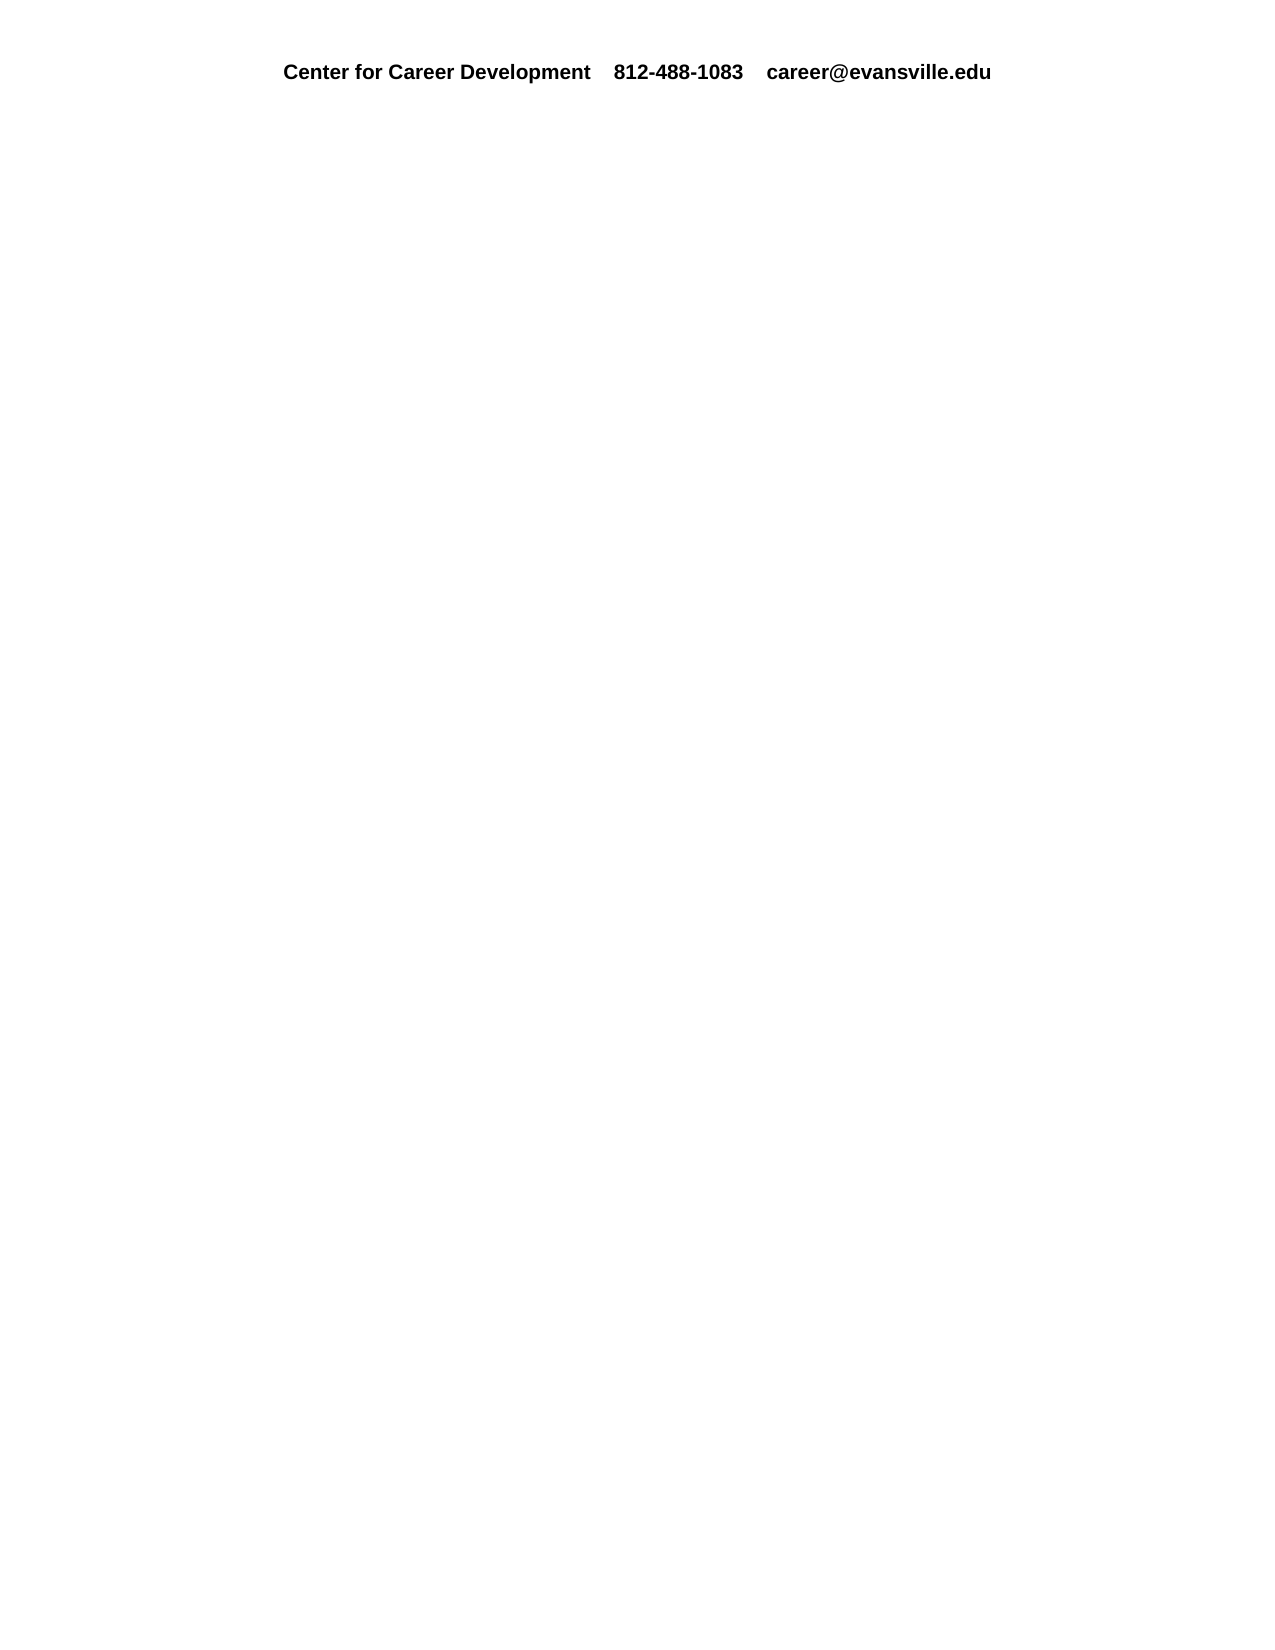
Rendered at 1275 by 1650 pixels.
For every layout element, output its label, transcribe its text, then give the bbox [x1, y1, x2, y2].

text Center for Career Development 812-488-1083 career@evansville.edu [105, 60, 1170, 84]
